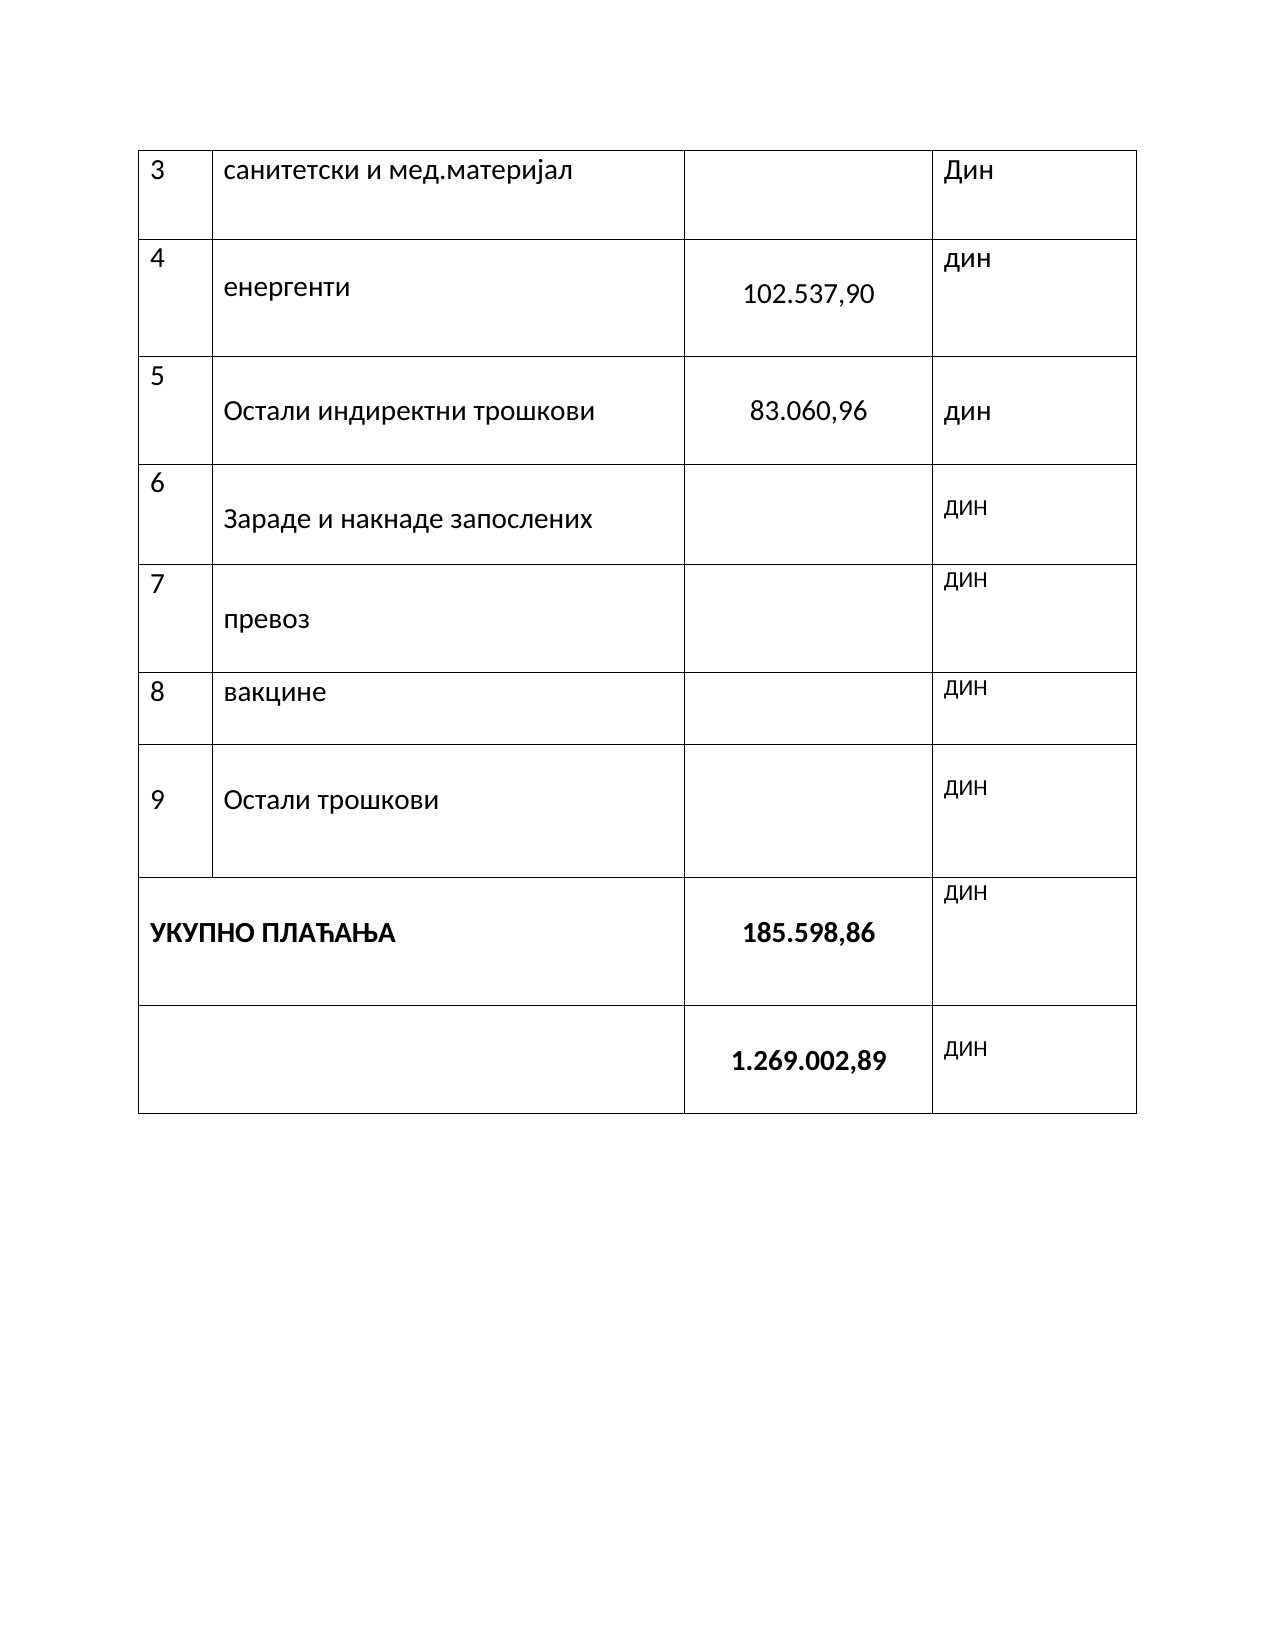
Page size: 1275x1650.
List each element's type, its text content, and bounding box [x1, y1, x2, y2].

table_cell УКУПНО ПЛАЋАЊА [139, 878, 684, 1005]
table_cell [685, 673, 932, 744]
table_cell Дин [933, 151, 1136, 238]
table_cell [685, 565, 932, 672]
table_cell 6 [139, 465, 212, 564]
table_cell [139, 1006, 684, 1113]
table_cell ДИН [933, 878, 1136, 1005]
table_cell ДИН [933, 465, 1136, 564]
table_cell вакцине [213, 673, 684, 744]
table_cell 4 [139, 240, 212, 356]
table_cell 9 [139, 745, 212, 877]
table_cell 7 [139, 565, 212, 672]
table_cell [685, 465, 932, 564]
table_cell Остали трошкови [213, 745, 684, 877]
table_cell Зараде и накнаде запослених [213, 465, 684, 564]
table_cell санитетски и мед.материјал [213, 151, 684, 238]
table_cell 3 [139, 151, 212, 238]
table_cell 102.537,90 [685, 240, 932, 356]
table_cell Остали индиректни трошкови [213, 357, 684, 463]
table_cell [685, 151, 932, 238]
table_cell ДИН [933, 1006, 1136, 1113]
table_cell 185.598,86 [685, 878, 932, 1005]
table_cell ДИН [933, 673, 1136, 744]
table_cell дин [933, 240, 1136, 356]
table_cell [685, 745, 932, 877]
table_cell 5 [139, 357, 212, 463]
table_cell ДИН [933, 565, 1136, 672]
table_cell превоз [213, 565, 684, 672]
table_cell дин [933, 357, 1136, 463]
table_cell 1.269.002,89 [685, 1006, 932, 1113]
table_cell ДИН [933, 745, 1136, 877]
table_cell 83.060,96 [685, 357, 932, 463]
table_cell 8 [139, 673, 212, 744]
table_cell енергенти [213, 240, 684, 356]
